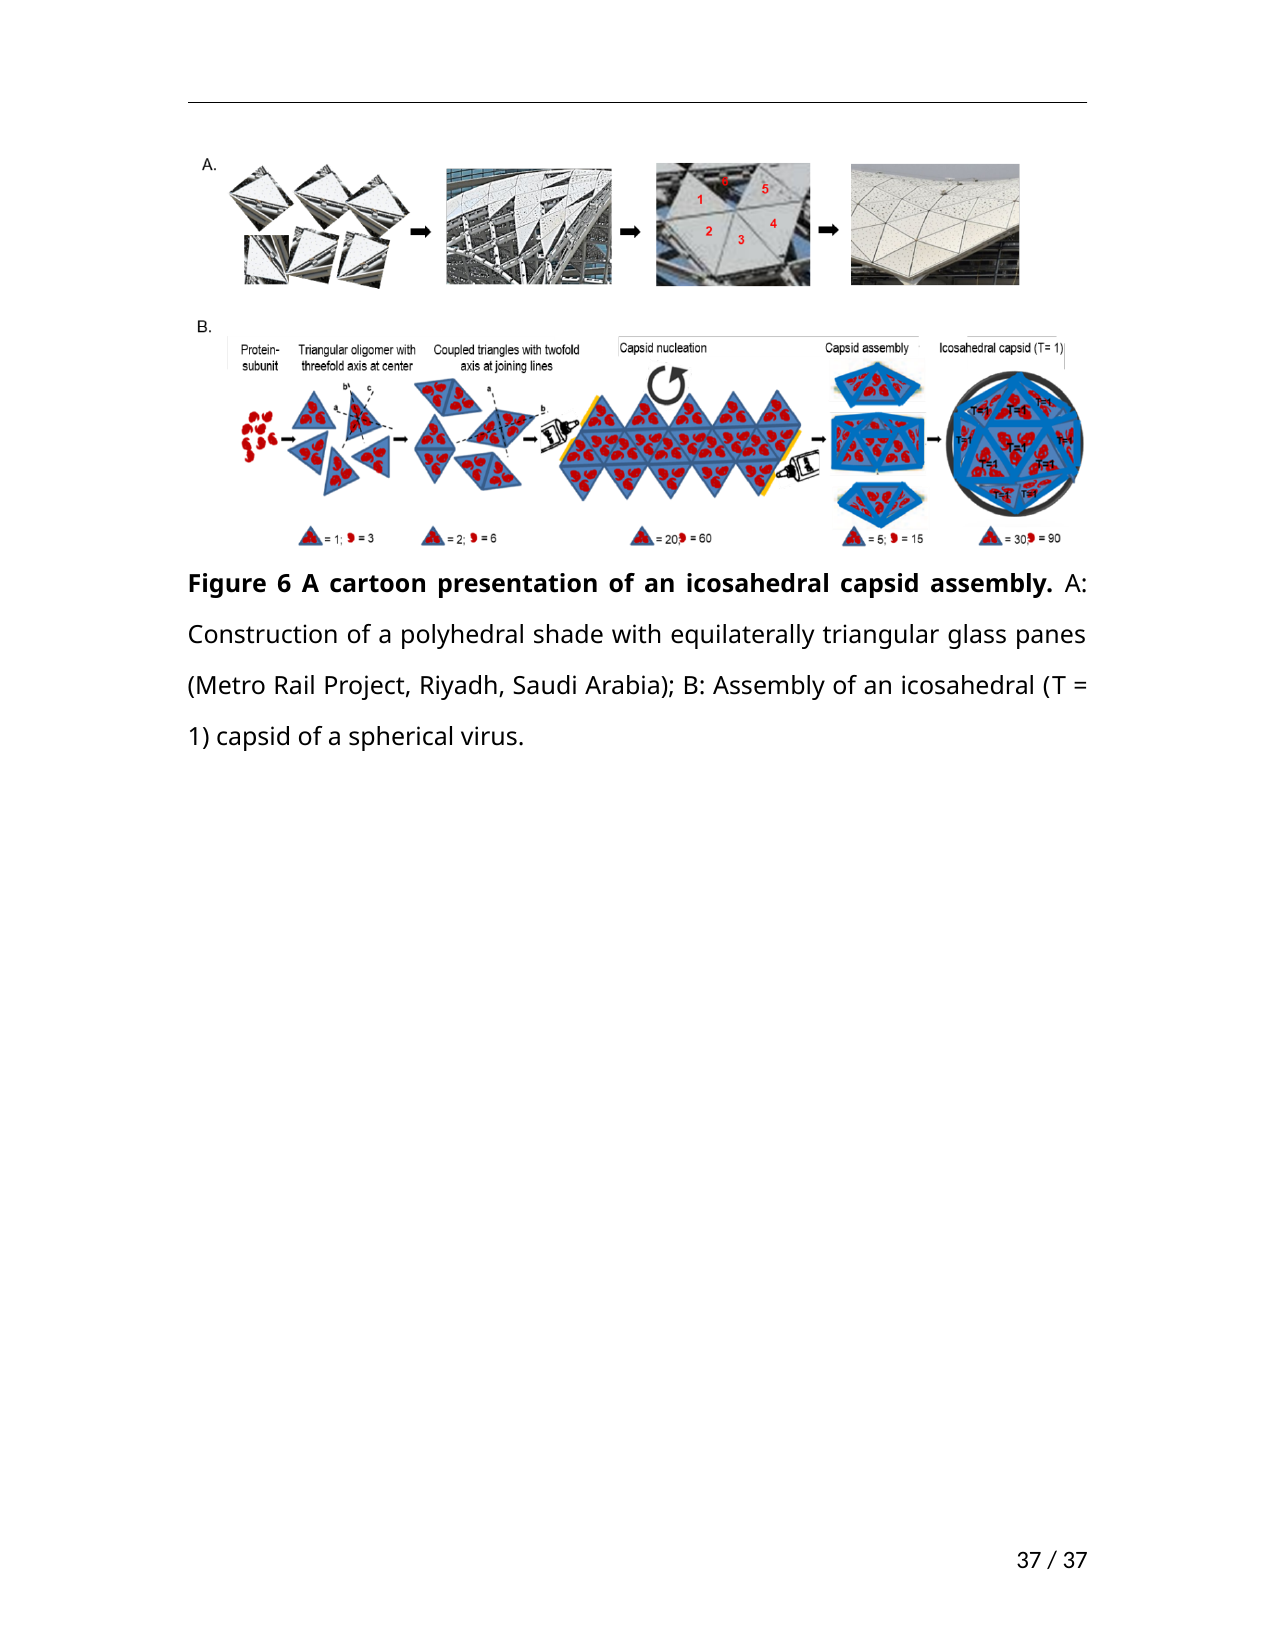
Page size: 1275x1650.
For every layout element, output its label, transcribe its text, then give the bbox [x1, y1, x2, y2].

picture [187, 150, 1088, 553]
text Figure 6 A cartoon presentation of an icosahedral capsid assembly. A: Construction of a polyhedral shade with equilaterally triangular glass panes (Metro Rail Project, Riyadh, Saudi Arabia); B: Assembly of an icosahedral (T = 1) capsid of a spherical virus. [187, 566, 1087, 753]
